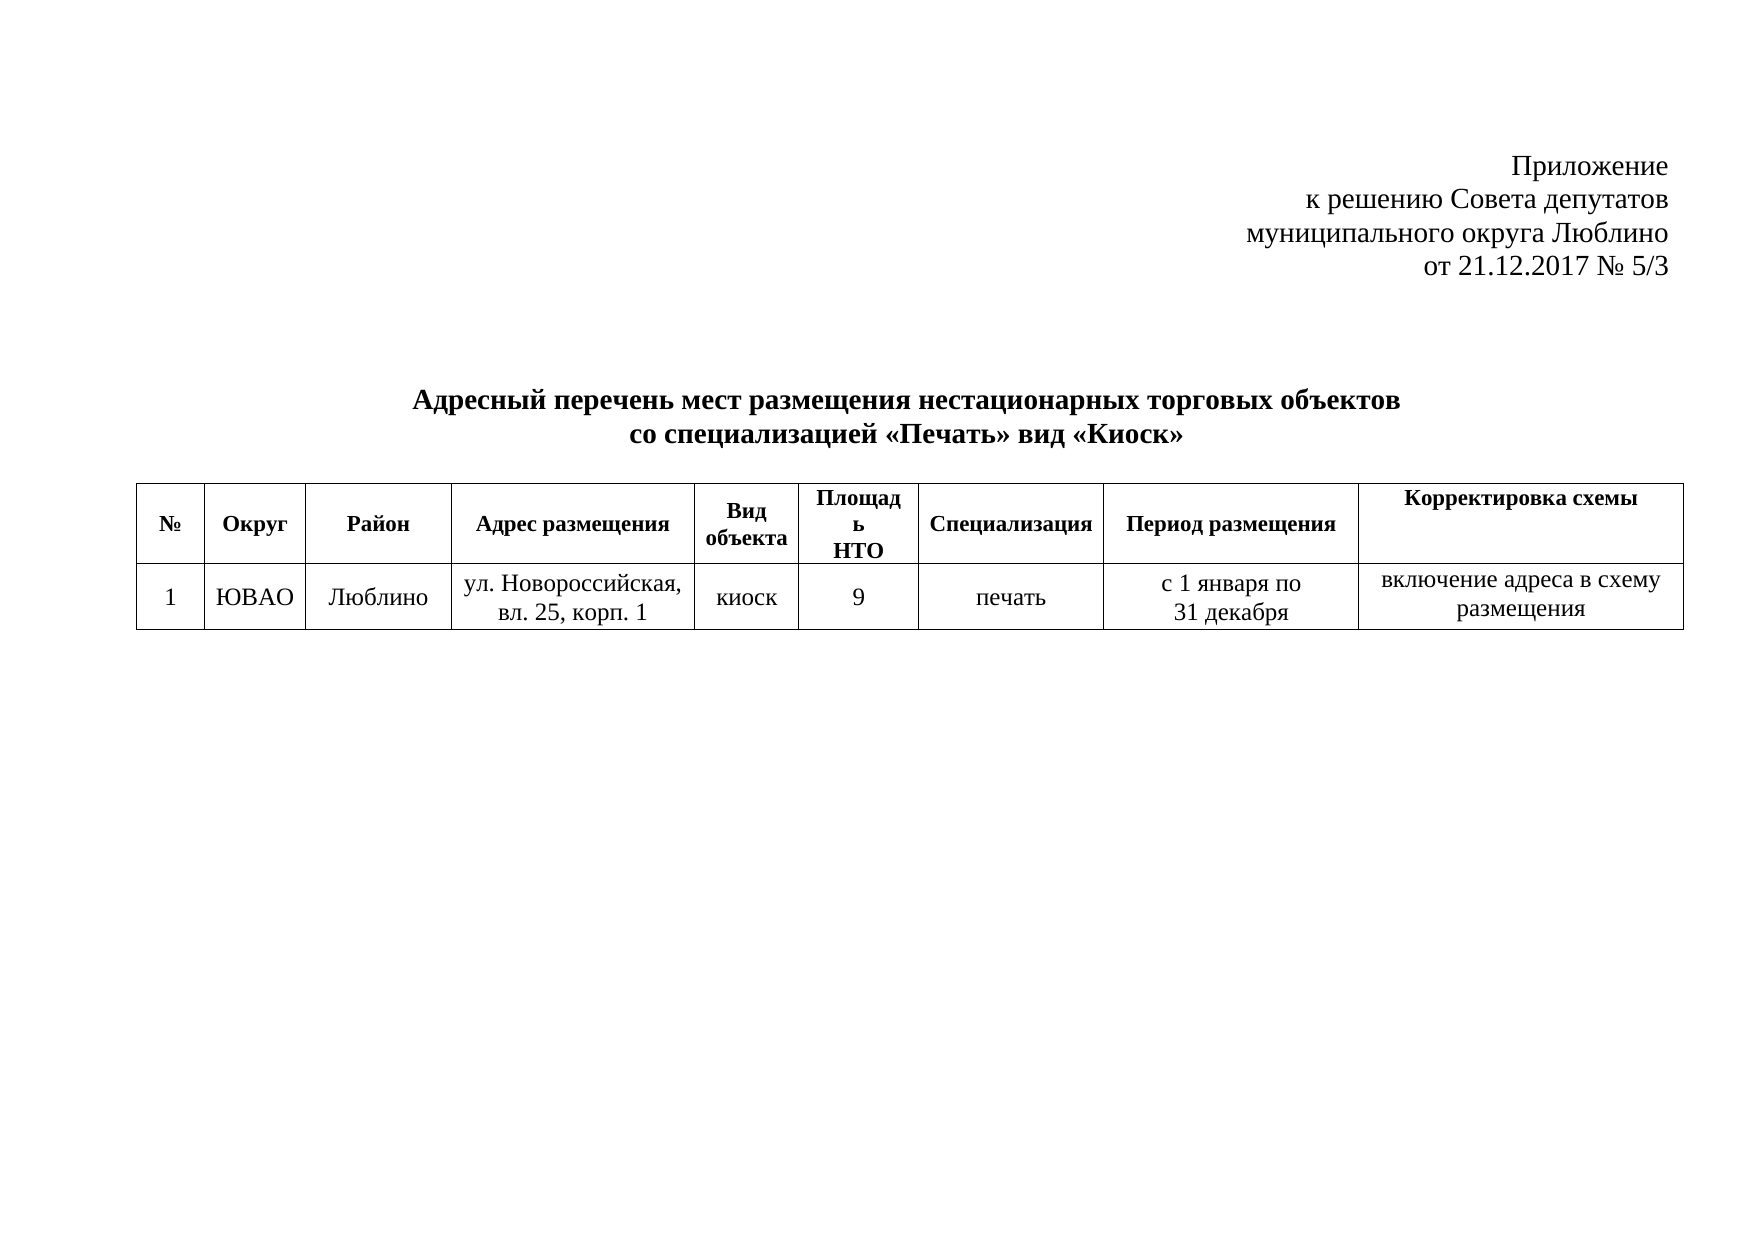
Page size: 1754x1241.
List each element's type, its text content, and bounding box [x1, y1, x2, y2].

table_cell ул. Новороссийская, вл. 25, корп. 1 [452, 564, 694, 629]
table_header Период размещения [1104, 484, 1358, 563]
table_header Площадь НТО [799, 484, 918, 563]
table_header № [137, 484, 204, 563]
table_header Адрес размещения [452, 484, 694, 563]
table_header Район [306, 484, 451, 563]
table_cell ЮВАО [205, 564, 305, 629]
text от 21.12.2017 № 5/3 [148, 248, 1669, 282]
text со специализацией «Печать» вид «Киоск» [148, 416, 1665, 449]
table_cell включение адреса в схему размещения [1359, 564, 1683, 629]
table_header Вид объекта [695, 484, 798, 563]
table_cell печать [919, 564, 1103, 629]
text Адресный перечень мест размещения нестационарных торговых объектов [148, 382, 1665, 416]
text к решению Совета депутатов [148, 181, 1669, 215]
table_header Корректировка схемы [1359, 484, 1683, 563]
text Приложение [148, 148, 1669, 181]
table_cell 9 [799, 564, 918, 629]
table_cell с 1 января по 31 декабря [1104, 564, 1358, 629]
table_header Специализация [919, 484, 1103, 563]
table_cell Люблино [306, 564, 451, 629]
table_cell 1 [137, 564, 204, 629]
text муниципального округа Люблино [148, 215, 1669, 248]
table_header Округ [205, 484, 305, 563]
table_cell киоск [695, 564, 798, 629]
